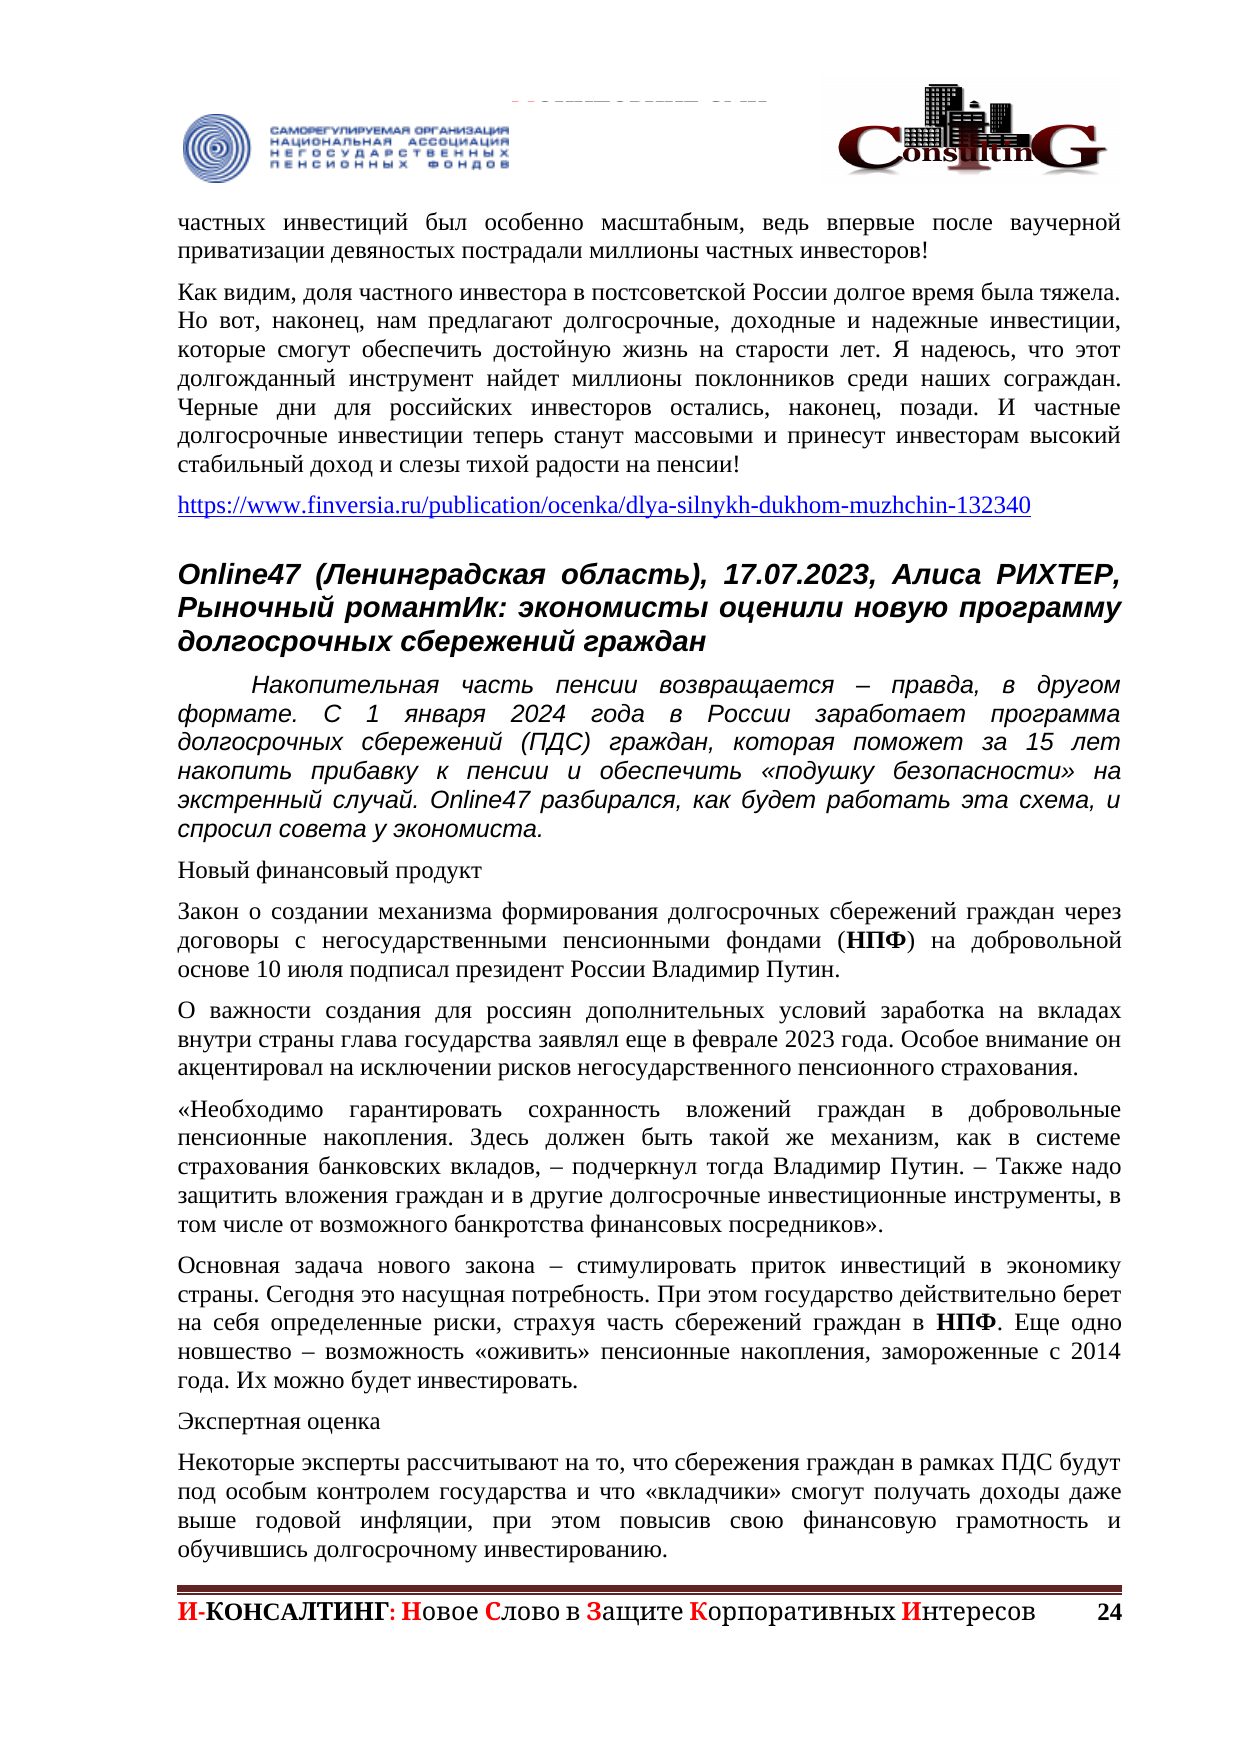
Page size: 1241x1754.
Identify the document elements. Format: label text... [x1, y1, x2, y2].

text Основная задача нового закона – стимулировать приток инвестиций в экономику страны. Сегодня это насущная потребность. При этом государство действительно берет на себя определенные риски, страхуя часть сбережений граждан в НПФ. Еще одно новшество – возможность «оживить» пенсионные накопления, замороженные с 2014 года. Их можно будет инвестировать. [177, 1250, 1122, 1394]
subtitle Накопительная часть пенсии возвращается – правда, в другом формате. С 1 января 2024 года в России заработает программа долгосрочных сбережений (ПДС) граждан, которая поможет за 15 лет накопить прибавку к пенсии и обеспечить «подушку безопасности» на экстренный случай. Online47 разбирался, как будет работать эта схема, и спросил совета у экономиста. [177, 670, 1122, 842]
text Некоторые эксперты рассчитывают на то, что сбережения граждан в рамках ПДС будут под особым контролем государства и что «вкладчики» смогут получать доходы даже выше годовой инфляции, при этом повысив свою финансовую грамотность и обучившись долгосрочному инвестированию. [177, 1447, 1122, 1562]
picture [821, 73, 1122, 183]
text Как видим, доля частного инвестора в постсоветской России долгое время была тяжела. Но вот, наконец, нам предлагают долгосрочные, доходные и надежные инвестиции, которые смогут обеспечить достойную жизнь на старости лет. Я надеюсь, что этот долгожданный инструмент найдет миллионы поклонников среди наших сограждан. Черные дни для российских инвесторов остались, наконец, позади. И частные долгосрочные инвестиции теперь станут массовыми и принесут инвесторам высокий стабильный доход и слезы тихой радости на пенсии! [177, 277, 1122, 478]
text Новый финансовый продукт [177, 855, 1122, 884]
text https://www.finversia.ru/publication/ocenka/dlya-silnykh-dukhom-muzhchin-132340 [177, 491, 1122, 519]
picture [183, 114, 509, 183]
text «Необходимо гарантировать сохранность вложений граждан в добровольные пенсионные накопления. Здесь должен быть такой же механизм, как в системе страхования банковских вкладов, – подчеркнул тогда Владимир Путин. – Также надо защитить вложения граждан и в другие долгосрочные инвестиционные инструменты, в том числе от возможного банкротства финансовых посредников». [177, 1094, 1122, 1237]
text Закон о создании механизма формирования долгосрочных сбережений граждан через договоры с негосударственными пенсионными фондами (НПФ) на добровольной основе 10 июля подписал президент России Владимир Путин. [177, 896, 1122, 982]
text О важности создания для россиян дополнительных условий заработка на вкладах внутри страны глава государства заявлял еще в феврале 2023 года. Особое внимание он акцентировал на исключении рисков негосударственного пенсионного страхования. [177, 995, 1122, 1081]
subtitle Online47 (Ленинградская область), 17.07.2023, Алиса РИХТЕР, Рыночный романтИк: экономисты оценили новую программу долгосрочных сбережений граждан [177, 557, 1122, 657]
text Экспертная оценка [177, 1406, 1122, 1435]
